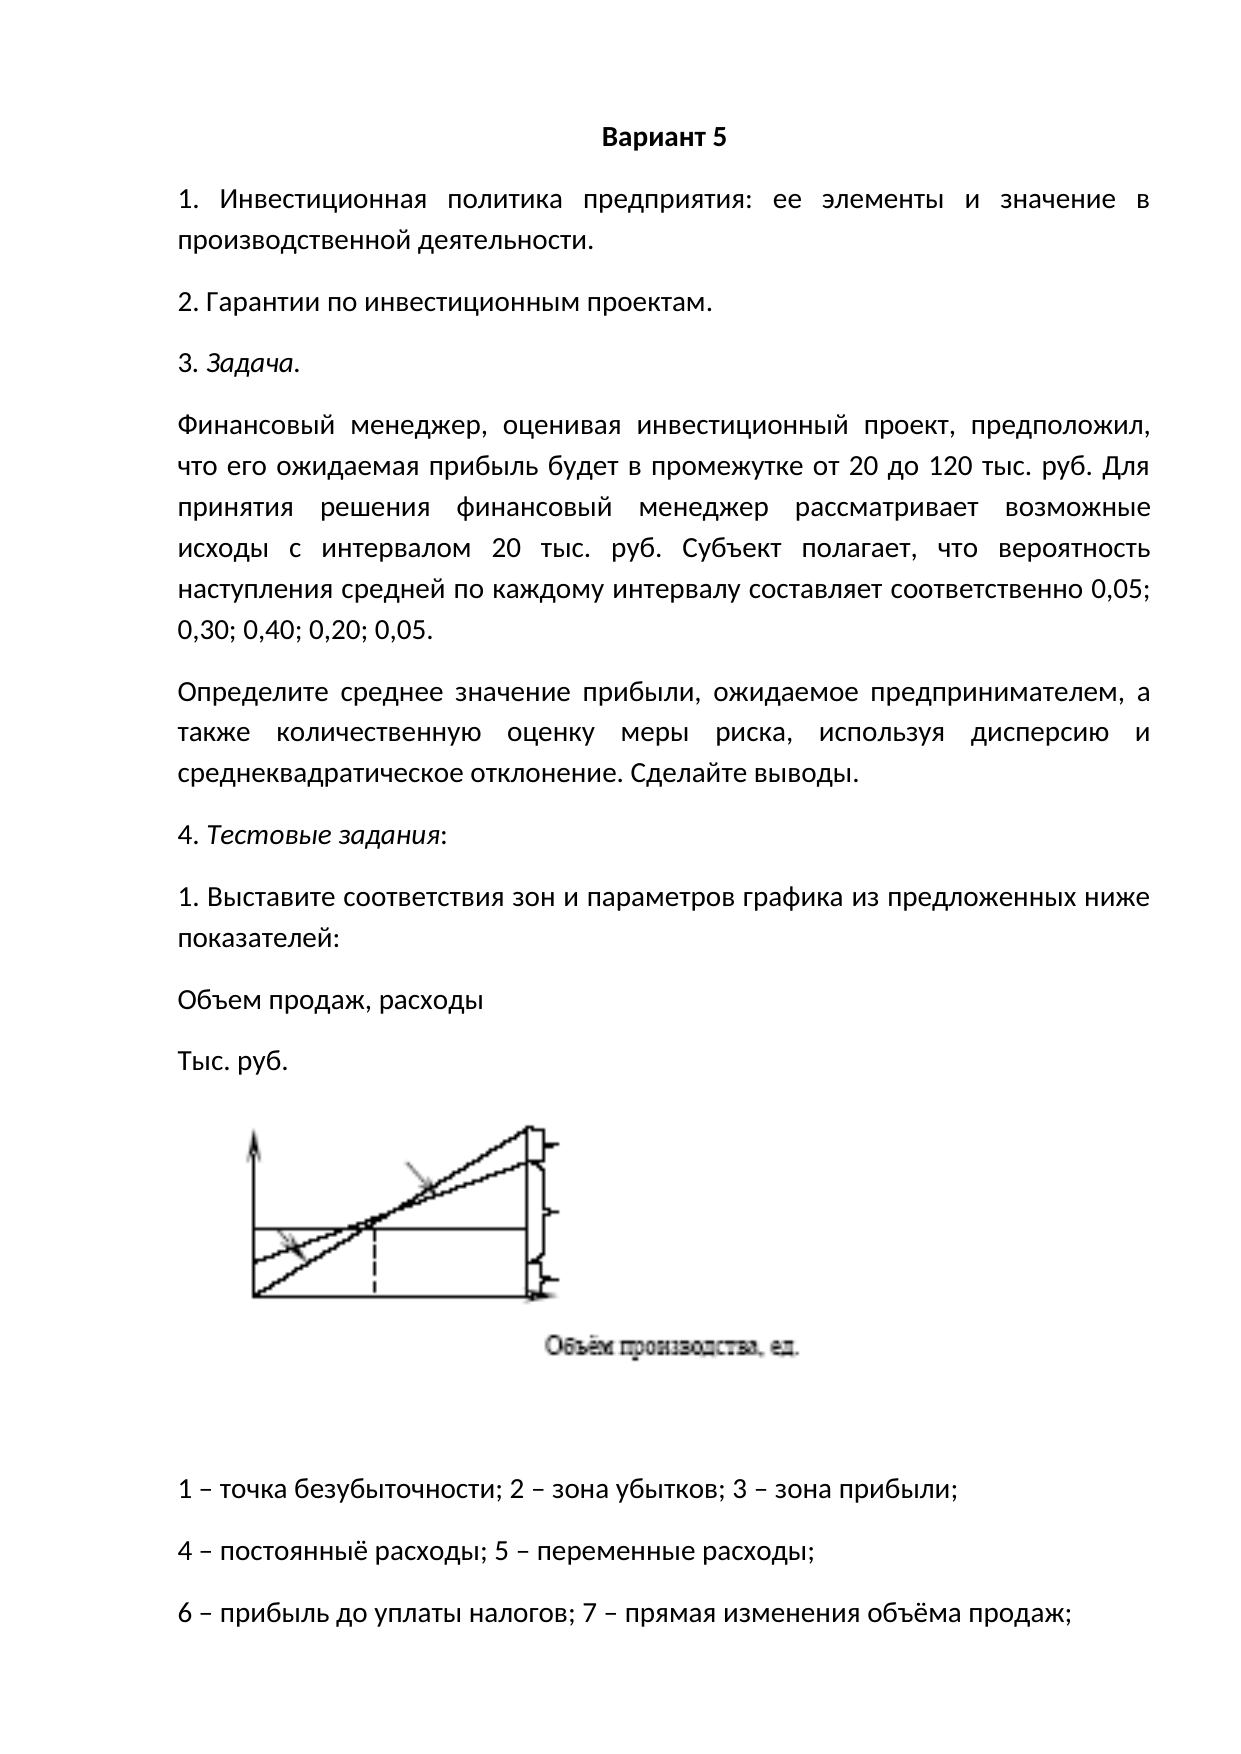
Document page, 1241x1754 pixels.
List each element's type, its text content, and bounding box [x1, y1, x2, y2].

text Объем продаж, расходы [177, 981, 1152, 1016]
text 4 – постоянныё расходы; 5 – переменные расходы; [177, 1532, 1152, 1568]
text Тыс. руб. [177, 1042, 1152, 1078]
text 1. Выставите соответствия зон и параметров графика из предложенных ниже показателей: [177, 878, 1152, 954]
text Определите среднее значение прибыли, ожидаемое предпринимателем, а также количественную оценку меры риска, используя дисперсию и среднеквадратическое отклонение. Сделайте выводы. [177, 673, 1152, 790]
text 4. Тестовые задания: [177, 816, 1152, 852]
text Вариант 5 [177, 118, 1152, 154]
text Финансовый менеджер, оценивая инвестиционный проект, предположил, что его ожидаемая прибыль будет в промежутке от 20 до 120 тыс. руб. Для принятия решения финансовый менеджер рассматривает возможные исходы с интервалом 20 тыс. руб. Субъект полагает, что вероятность наступления средней по каждому интервалу составляет соответственно 0,05; 0,30; 0,40; 0,20; 0,05. [177, 406, 1152, 646]
text 1. Инвестиционная политика предприятия: ее элементы и значение в производственной деятельности. [177, 180, 1152, 256]
picture [177, 1104, 884, 1384]
text 1 – точка безубыточности; 2 – зона убытков; 3 – зона прибыли; [177, 1470, 1152, 1506]
text 2. Гарантии по инвестиционным проектам. [177, 283, 1152, 318]
text 6 – прибыль до уплаты налогов; 7 – прямая изменения объёма продаж; [177, 1594, 1152, 1629]
text 3. Задача. [177, 344, 1152, 380]
